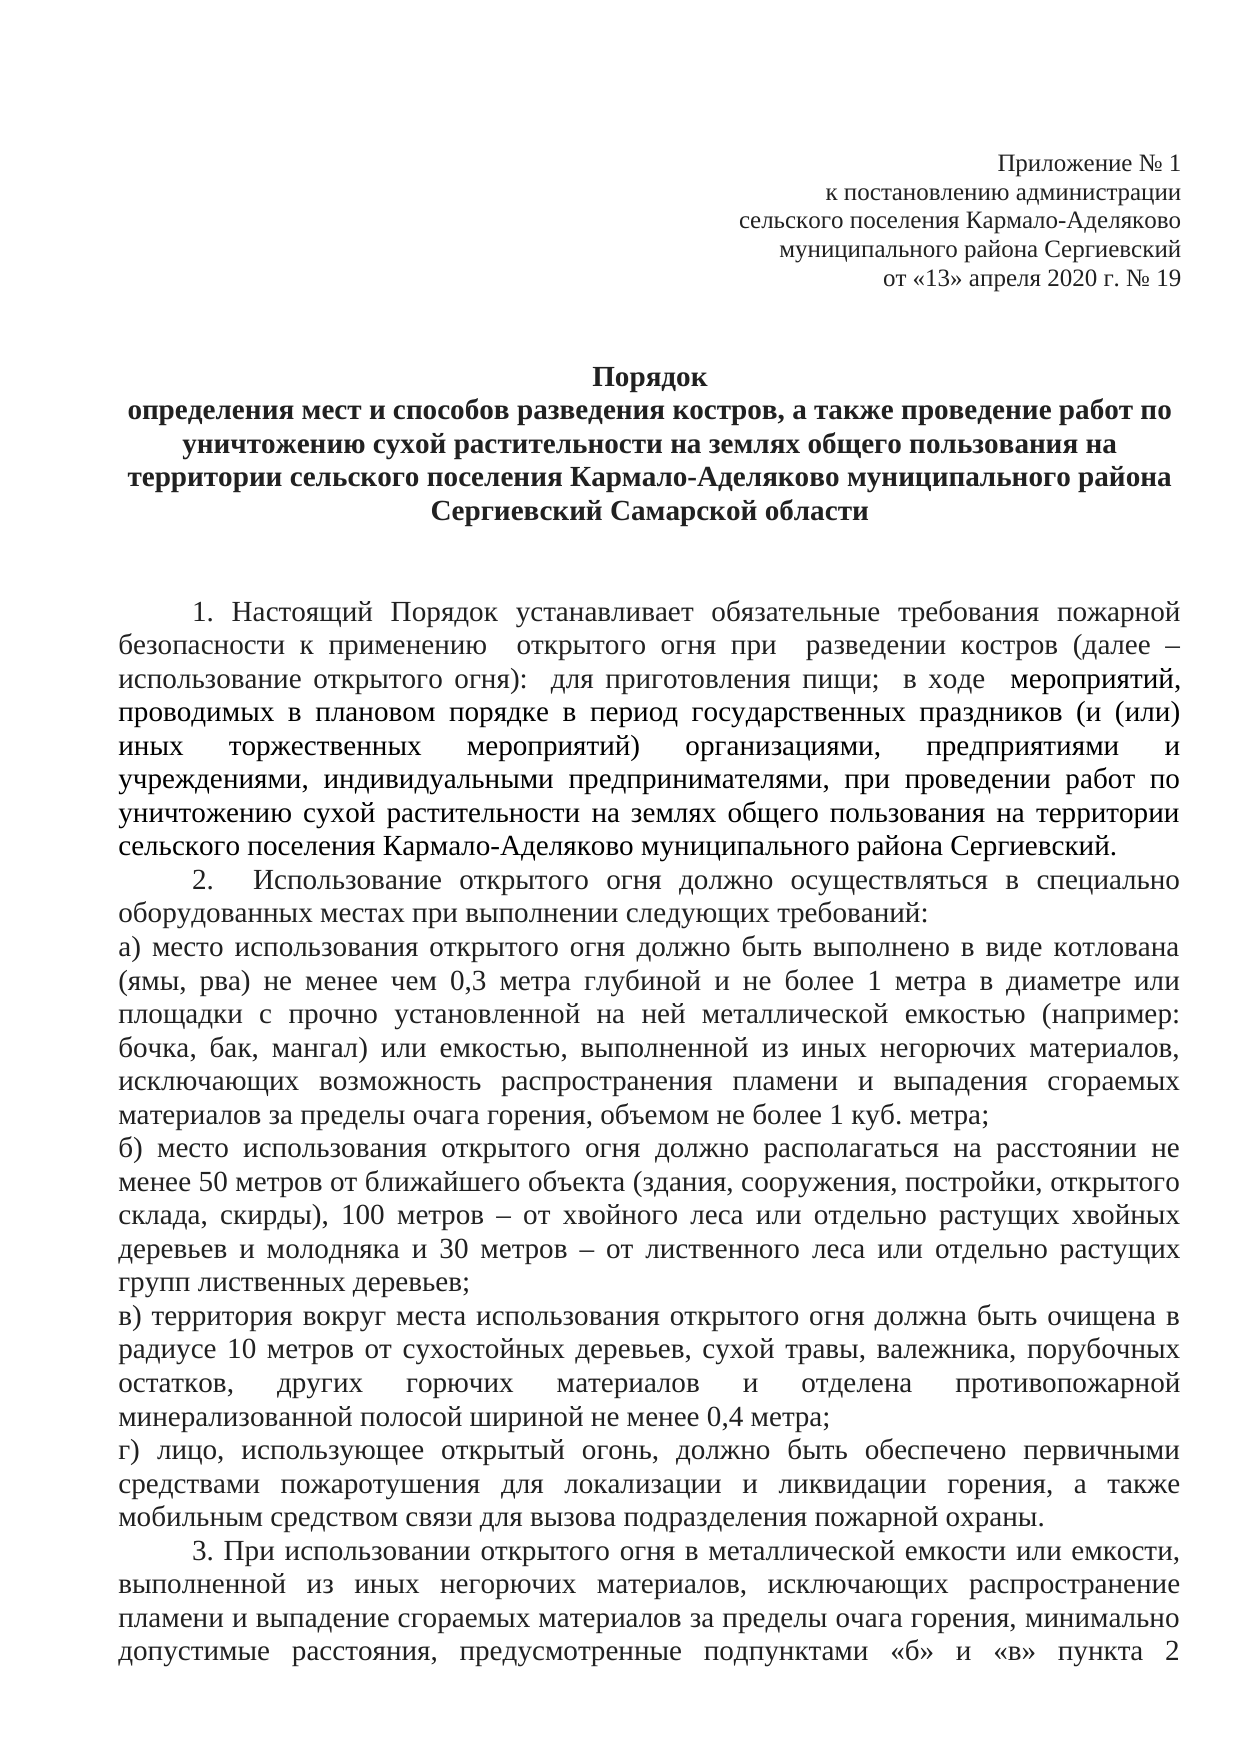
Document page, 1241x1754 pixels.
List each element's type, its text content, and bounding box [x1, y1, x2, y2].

text Приложение № 1 [118, 148, 1181, 177]
text б) место использования открытого огня должно располагаться на расстоянии не менее 50 метров от ближайшего объекта (здания, сооружения, постройки, открытого склада, скирды), 100 метров – от хвойного леса или отдельно растущих хвойных деревьев и молодняка и 30 метров – от лиственного леса или отдельно растущих групп лиственных деревьев; [118, 1130, 1181, 1298]
text к постановлению администрации [118, 177, 1181, 206]
text в) территория вокруг места использования открытого огня должна быть очищена в радиусе 10 метров от сухостойных деревьев, сухой травы, валежника, порубочных остатков, других горючих материалов и отделена противопожарной минерализованной полосой шириной не менее 0,4 метра; [118, 1298, 1181, 1432]
text 2. Использование открытого огня должно осуществляться в специально оборудованных местах при выполнении следующих требований: [118, 862, 1181, 929]
text а) место использования открытого огня должно быть выполнено в виде котлована (ямы, рва) не менее чем 0,3 метра глубиной и не более 1 метра в диаметре или площадки с прочно установленной на ней металлической емкостью (например: бочка, бак, мангал) или емкостью, выполненной из иных негорючих материалов, исключающих возможность распространения пламени и выпадения сгораемых материалов за пределы очага горения, объемом не более 1 куб. метра; [118, 929, 1181, 1130]
text от «13» апреля 2020 г. № 19 [118, 263, 1181, 292]
text сельского поселения Кармало-Аделяково [118, 206, 1181, 234]
text Порядок [118, 359, 1181, 392]
text определения мест и способов разведения костров, а также проведение работ по уничтожению сухой растительности на землях общего пользования на территории сельского поселения Кармало-Аделяково муниципального района Сергиевский Самарской области [118, 392, 1181, 527]
text муниципального района Сергиевский [118, 234, 1181, 263]
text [118, 1533, 1181, 1667]
text 1. Настоящий Порядок устанавливает обязательные требования пожарной безопасности к применению открытого огня при разведении костров (далее – использование открытого огня): для приготовления пищи; в ходе мероприятий, проводимых в плановом порядке в период государственных праздников (и (или) иных торжественных мероприятий) организациями, предприятиями и учреждениями, индивидуальными предпринимателями, при проведении работ по уничтожению сухой растительности на землях общего пользования на территории сельского поселения Кармало-Аделяково муниципального района Сергиевский. [118, 594, 1181, 862]
text г) лицо, использующее открытый огонь, должно быть обеспечено первичными средствами пожаротушения для локализации и ликвидации горения, а также мобильным средством связи для вызова подразделения пожарной охраны. [118, 1432, 1181, 1533]
